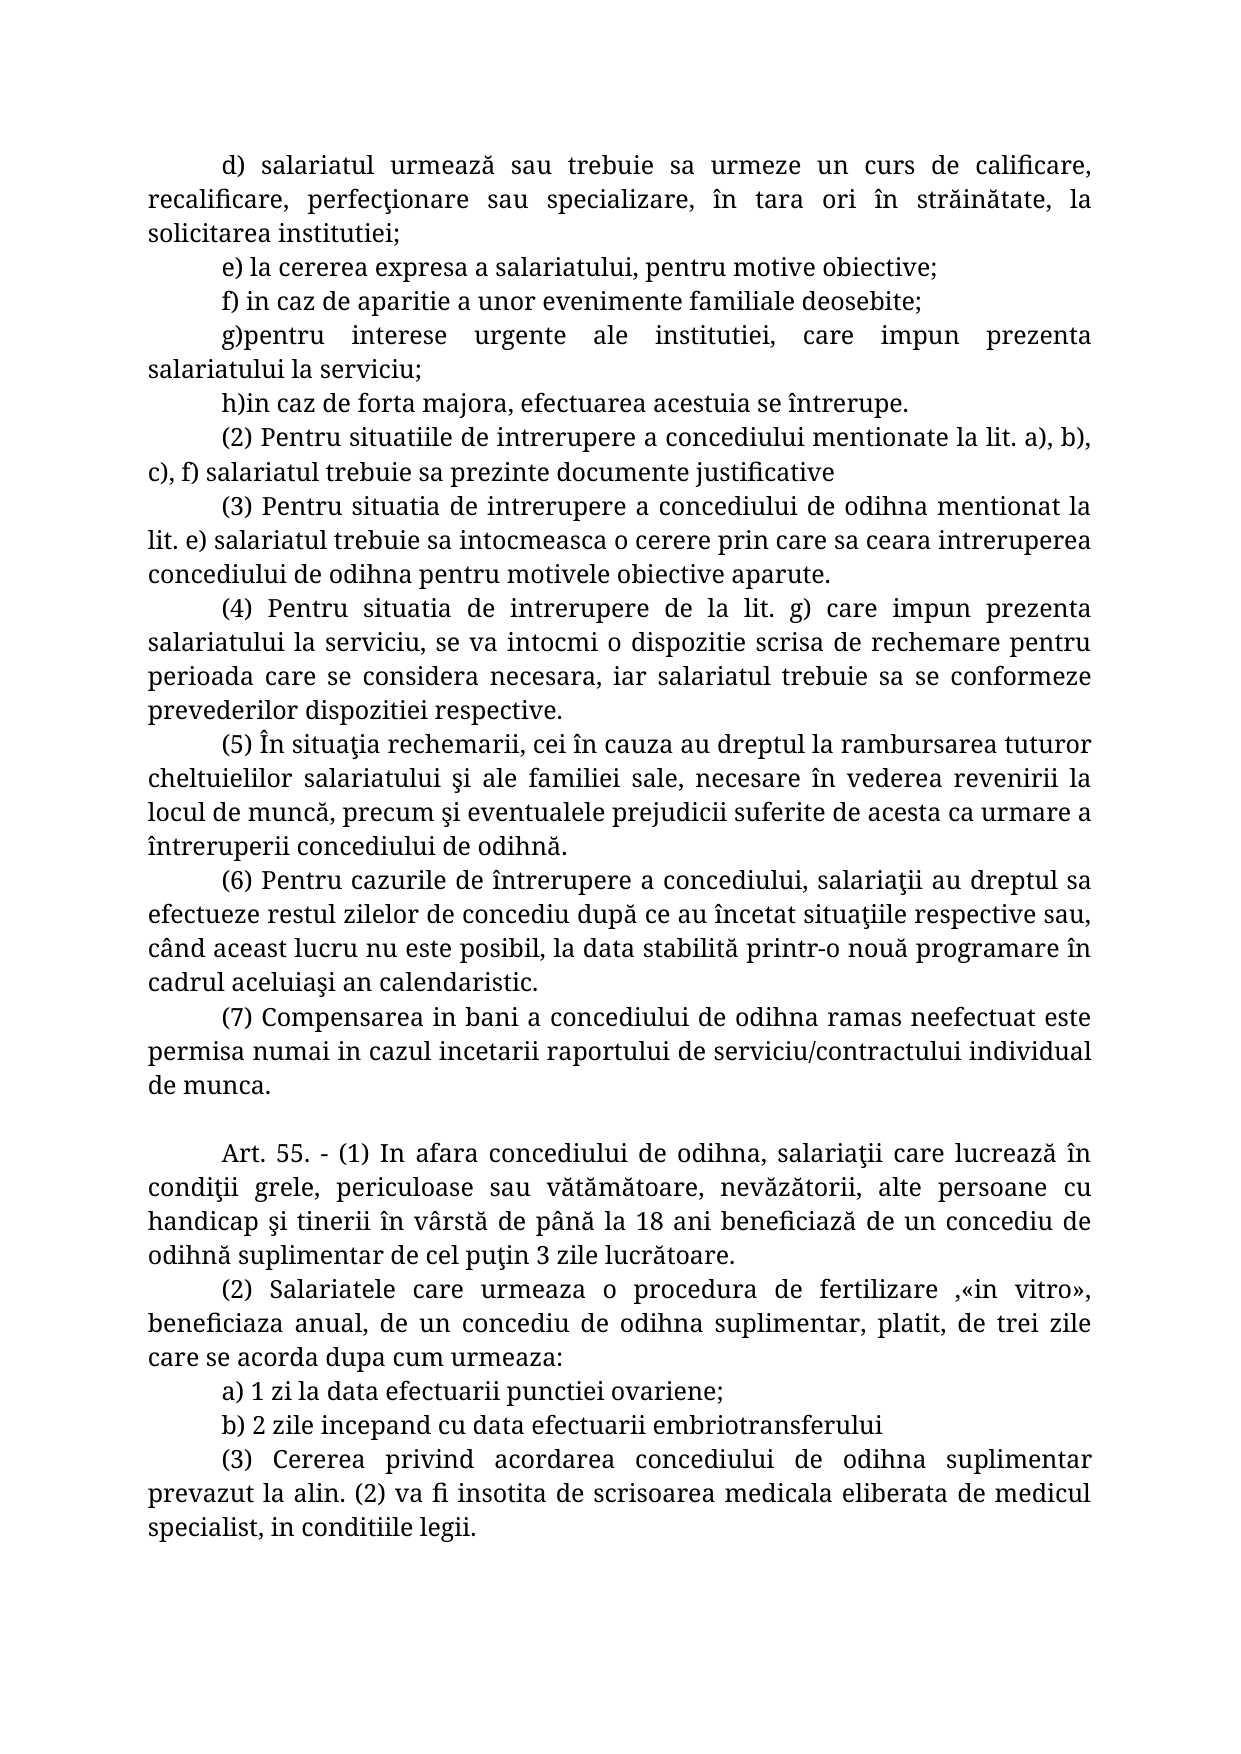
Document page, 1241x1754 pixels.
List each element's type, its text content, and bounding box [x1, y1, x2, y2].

text a) 1 zi la data efectuarii punctiei ovariene; [148, 1374, 1093, 1408]
text e) la cererea expresa a salariatului, pentru motive obiective; [148, 250, 1093, 284]
text b) 2 zile incepand cu data efectuarii embriotransferului [148, 1408, 1093, 1442]
text Art. 55. - (1) In afara concediului de odihna, salariaţii care lucrează în condiţii grele, periculoase sau vătămătoare, nevăzătorii, alte persoane cu handicap şi tinerii în vârstă de până la 18 ani beneficiază de un concediu de odihnă suplimentar de cel puţin 3 zile lucrătoare. [148, 1135, 1093, 1272]
text (6) Pentru cazurile de întrerupere a concediului, salariaţii au dreptul sa efectueze restul zilelor de concediu după ce au încetat situaţiile respective sau, când aceast lucru nu este posibil, la data stabilită printr-o nouă programare în cadrul aceluiaşi an calendaristic. [148, 863, 1093, 999]
text (3) Pentru situatia de intrerupere a concediului de odihna mentionat la lit. e) salariatul trebuie sa intocmeasca o cerere prin care sa ceara intreruperea concediului de odihna pentru motivele obiective aparute. [148, 488, 1093, 590]
text (2) Pentru situatiile de intrerupere a concediului mentionate la lit. a), b), c), f) salariatul trebuie sa prezinte documente justificative [148, 420, 1093, 488]
text g)pentru interese urgente ale institutiei, care impun prezenta salariatului la serviciu; [148, 318, 1093, 386]
text (5) În situaţia rechemarii, cei în cauza au dreptul la rambursarea tuturor cheltuielilor salariatului şi ale familiei sale, necesare în vederea revenirii la locul de muncă, precum şi eventualele prejudicii suferite de acesta ca urmare a întreruperii concediului de odihnă. [148, 727, 1093, 863]
text (2) Salariatele care urmeaza o procedura de fertilizare ,«in vitro», beneficiaza anual, de un concediu de odihna suplimentar, platit, de trei zile care se acorda dupa cum urmeaza: [148, 1272, 1093, 1374]
text d) salariatul urmează sau trebuie sa urmeze un curs de calificare, recalificare, perfecţionare sau specializare, în tara ori în străinătate, la solicitarea institutiei; [148, 148, 1093, 250]
text (3) Cererea privind acordarea concediului de odihna suplimentar prevazut la alin. (2) va fi insotita de scrisoarea medicala eliberata de medicul specialist, in conditiile legii. [148, 1442, 1093, 1544]
text h)in caz de forta majora, efectuarea acestuia se întrerupe. [148, 386, 1093, 420]
text (7) Compensarea in bani a concediului de odihna ramas neefectuat este permisa numai in cazul incetarii raportului de serviciu/contractului individual de munca. [148, 999, 1093, 1101]
text f) in caz de aparitie a unor evenimente familiale deosebite; [148, 284, 1093, 318]
text (4) Pentru situatia de intrerupere de la lit. g) care impun prezenta salariatului la serviciu, se va intocmi o dispozitie scrisa de rechemare pentru perioada care se considera necesara, iar salariatul trebuie sa se conformeze prevederilor dispozitiei respective. [148, 590, 1093, 727]
